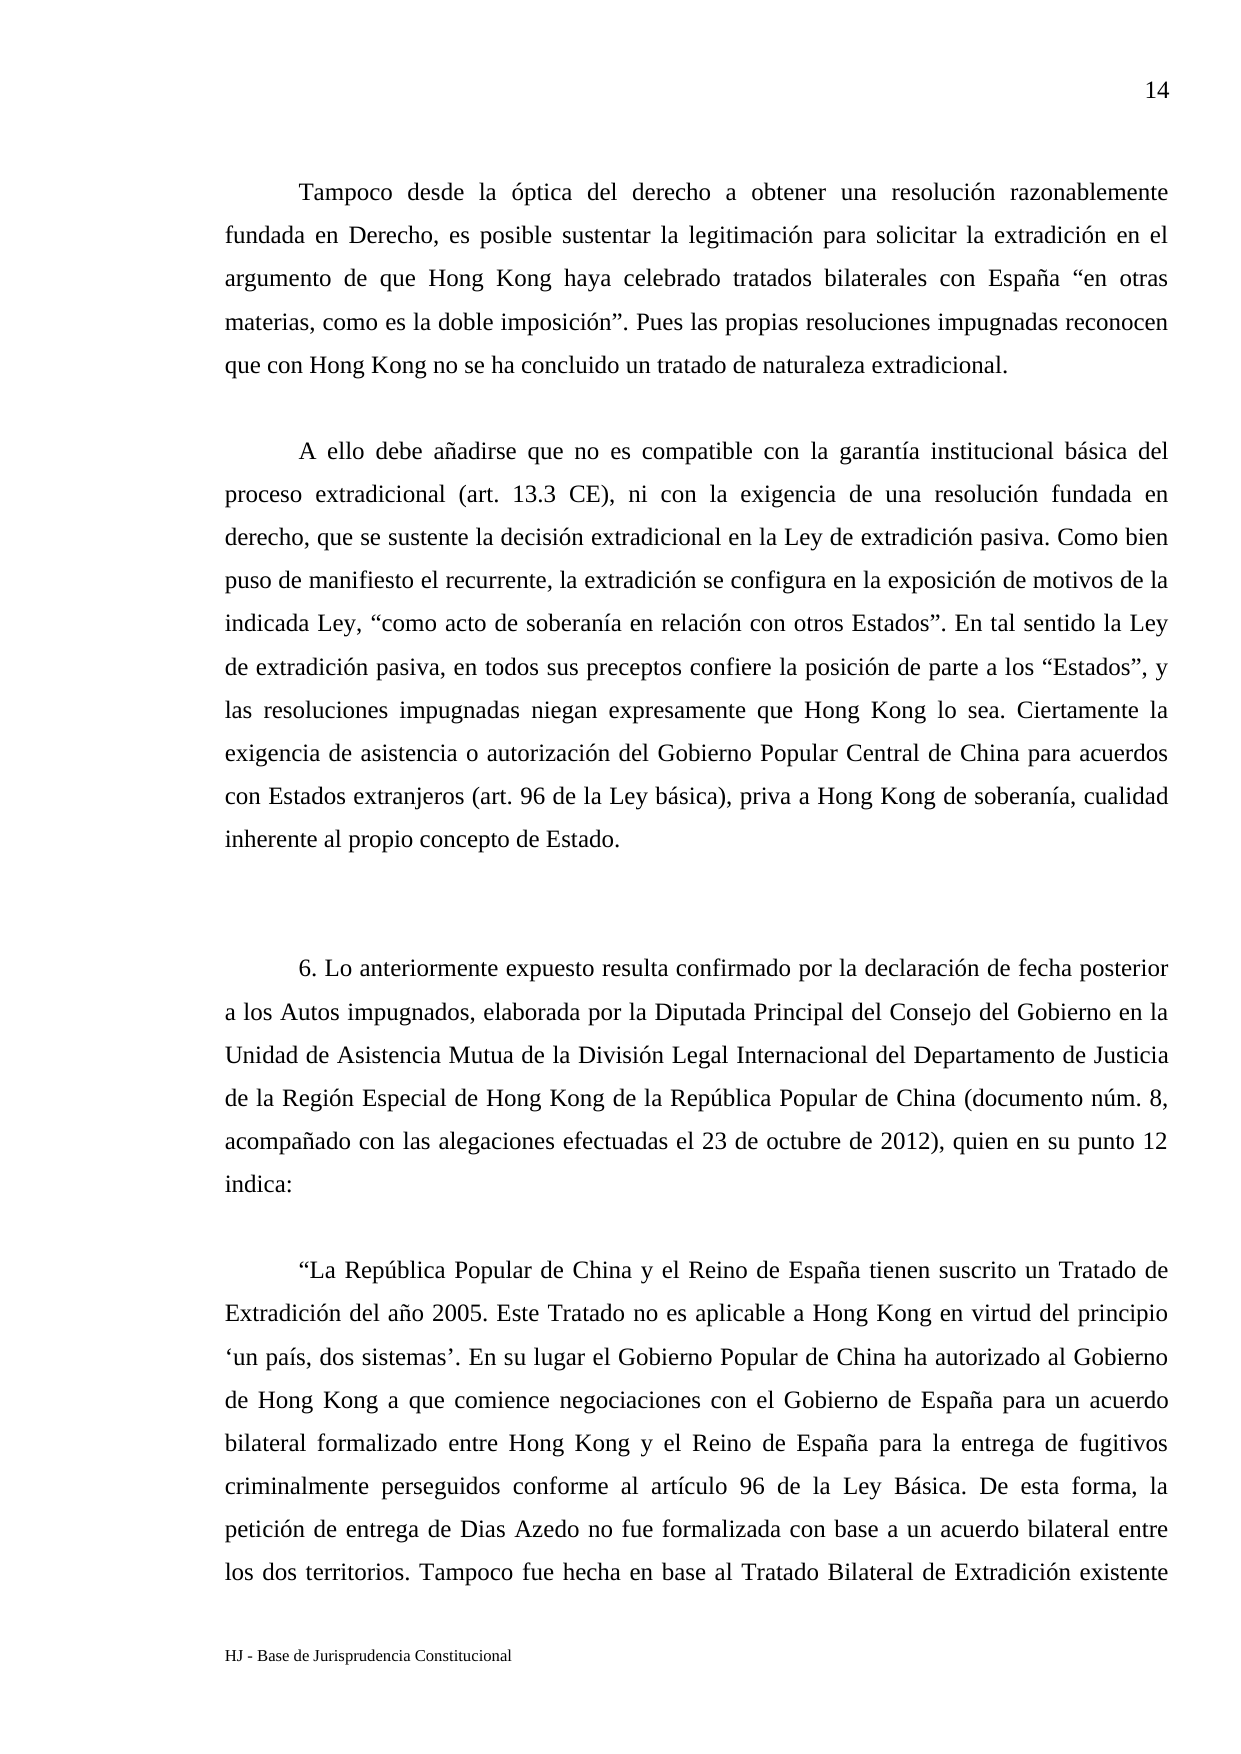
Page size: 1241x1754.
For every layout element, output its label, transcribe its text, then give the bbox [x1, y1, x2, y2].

text Tampoco desde la óptica del derecho a obtener una resolución razonablemente fundada en Derecho, es posible sustentar la legitimación para solicitar la extradición en el argumento de que Hong Kong haya celebrado tratados bilaterales con España “en otras materias, como es la doble imposición”. Pues las propias resoluciones impugnadas reconocen que con Hong Kong no se ha concluido un tratado de naturaleza extradicional. [224, 177, 1169, 378]
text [224, 1255, 1169, 1586]
text A ello debe añadirse que no es compatible con la garantía institucional básica del proceso extradicional (art. 13.3 CE), ni con la exigencia de una resolución fundada en derecho, que se sustente la decisión extradicional en la Ley de extradición pasiva. Como bien puso de manifiesto el recurrente, la extradición se configura en la exposición de motivos de la indicada Ley, “como acto de soberanía en relación con otros Estados”. En tal sentido la Ley de extradición pasiva, en todos sus preceptos confiere la posición de parte a los “Estados”, y las resoluciones impugnadas niegan expresamente que Hong Kong lo sea. Ciertamente la exigencia de asistencia o autorización del Gobierno Popular Central de China para acuerdos con Estados extranjeros (art. 96 de la Ley básica), priva a Hong Kong de soberanía, cualidad inherente al propio concepto de Estado. [224, 436, 1169, 853]
text 6. Lo anteriormente expuesto resulta confirmado por la declaración de fecha posterior a los Autos impugnados, elaborada por la Diputada Principal del Consejo del Gobierno en la Unidad de Asistencia Mutua de la División Legal Internacional del Departamento de Justicia de la Región Especial de Hong Kong de la República Popular de China (documento núm. 8, acompañado con las alegaciones efectuadas el 23 de octubre de 2012), quien en su punto 12 indica: [224, 953, 1169, 1198]
